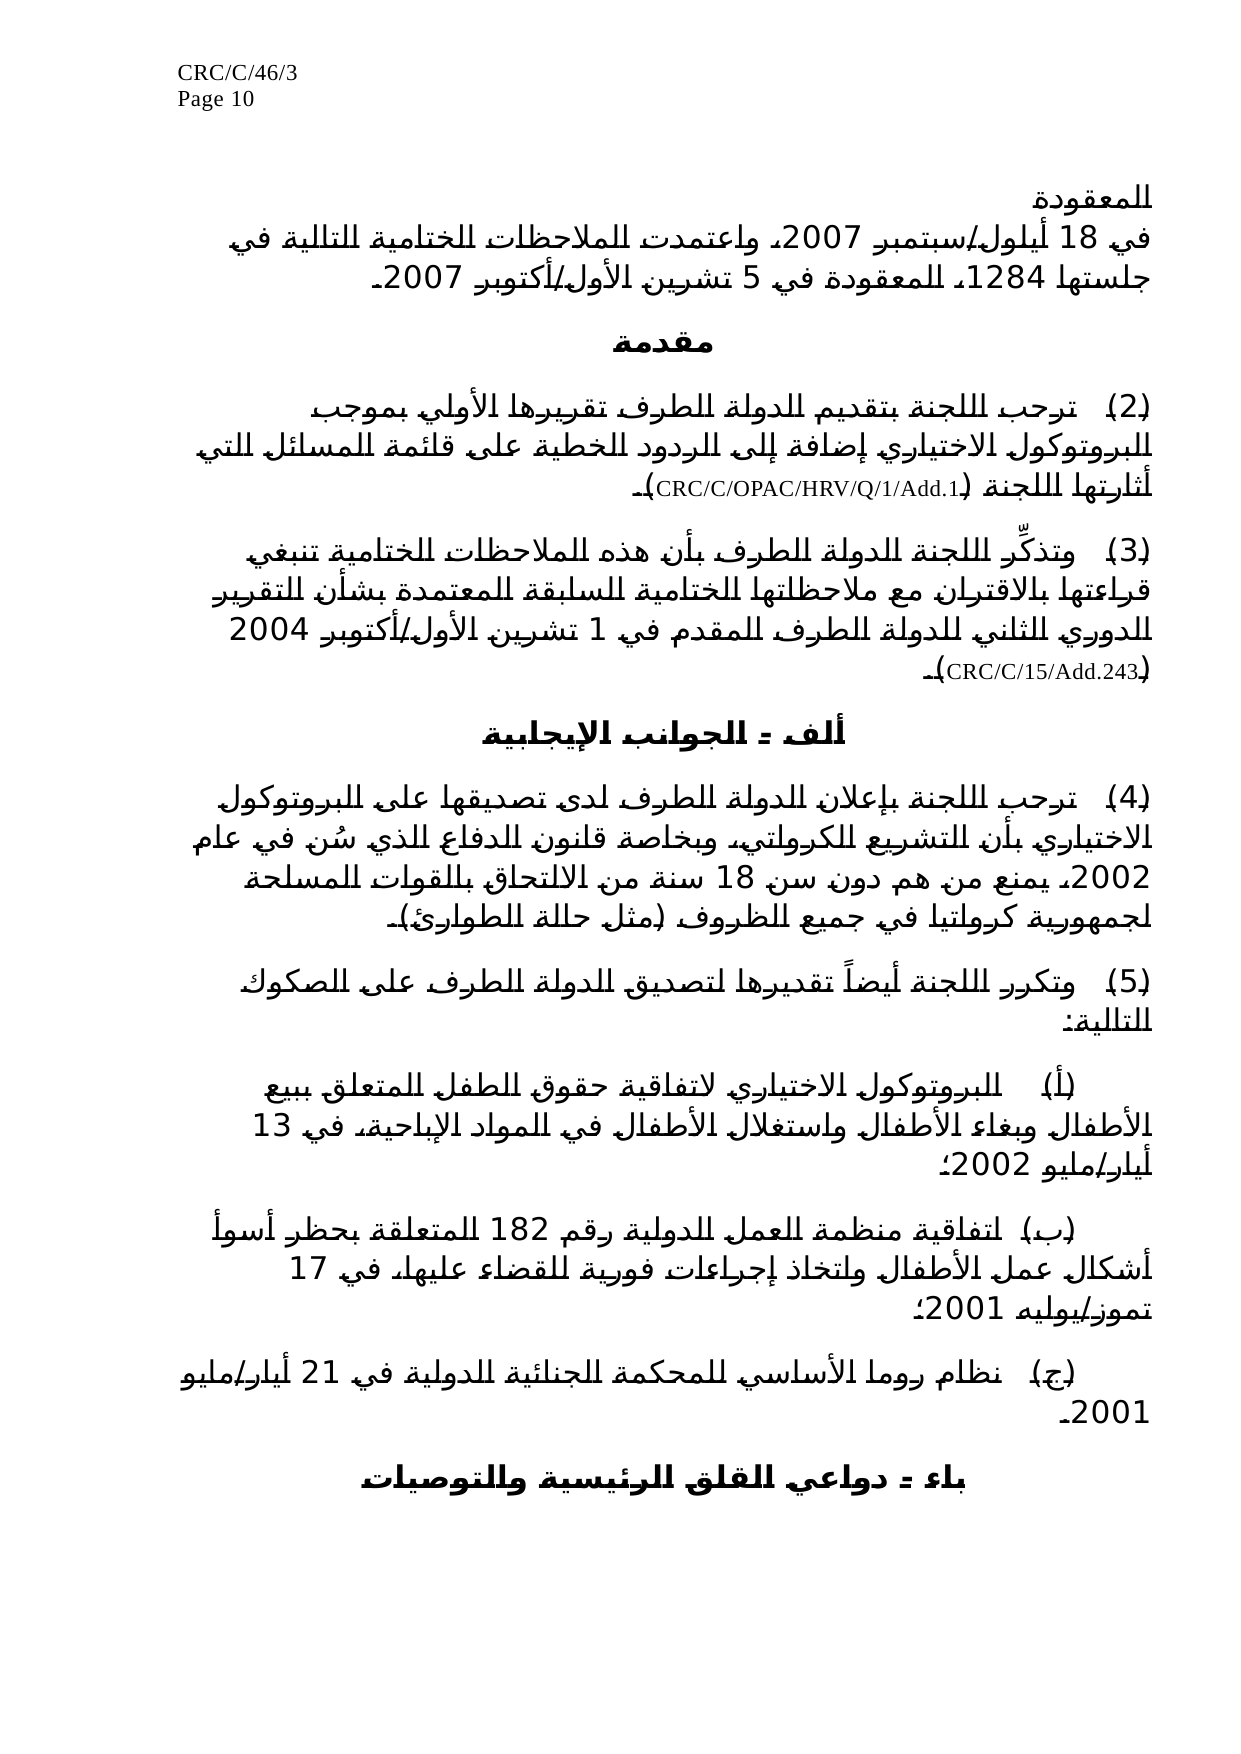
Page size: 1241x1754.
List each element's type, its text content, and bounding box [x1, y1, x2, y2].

text (أ) البروتوكول الاختياري لاتفاقية حقوق الطفل المتعلق ببيع الأطفال وبغاء الأطفال واستغلال الأطفال في المواد الإباحية، في 13 أيار/مايو 2002؛ [177, 1065, 1152, 1183]
text (ج) نظام روما الأساسي للمحكمة الجنائية الدولية في 21 أيار/مايو 2001. [177, 1352, 1152, 1431]
text (4) ترحب اللجنة بإعلان الدولة الطرف لدى تصديقها على البروتوكول الاختياري بأن التشريع الكرواتي، وبخاصة قانون الدفاع الذي سُن في عام 2002، يمنع من هم دون سن 18 سنة من الالتحاق بالقوات المسلحة لجمهورية كرواتيا في جميع الظروف (مثل حالة الطوارئ). [177, 777, 1152, 936]
text باء - دواعي القلق الرئيسية والتوصيات [177, 1456, 1152, 1496]
text (2) ترحب اللجنة بتقديم الدولة الطرف تقريرها الأولي بموجب البروتوكول الاختياري إضافة إلى الردود الخطية على قائمة المسائل التي أثارتها اللجنة (CRC/C/OPAC/HRV/Q/1/Add.1). [177, 386, 1152, 504]
text مقدمة [177, 321, 1152, 361]
text (5) وتكرر اللجنة أيضاً تقديرها لتصديق الدولة الطرف على الصكوك التالية: [177, 961, 1152, 1040]
text (ب) اتفاقية منظمة العمل الدولية رقم 182 المتعلقة بحظر أسوأ أشكال عمل الأطفال واتخاذ إجراءات فورية للقضاء عليها، في 17 تموز/يوليه 2001؛ [177, 1208, 1152, 1327]
text (3) وتذكِّر اللجنة الدولة الطرف بأن هذه الملاحظات الختامية تنبغي قراءتها بالاقتران مع ملاحظاتها الختامية السابقة المعتمدة بشأن التقرير الدوري الثاني للدولة الطرف المقدم في 1 تشرين الأول/أكتوبر 2004 (CRC/C/15/Add.243). [177, 529, 1152, 688]
text ألف - الجوانب الإيجابية [177, 713, 1152, 752]
